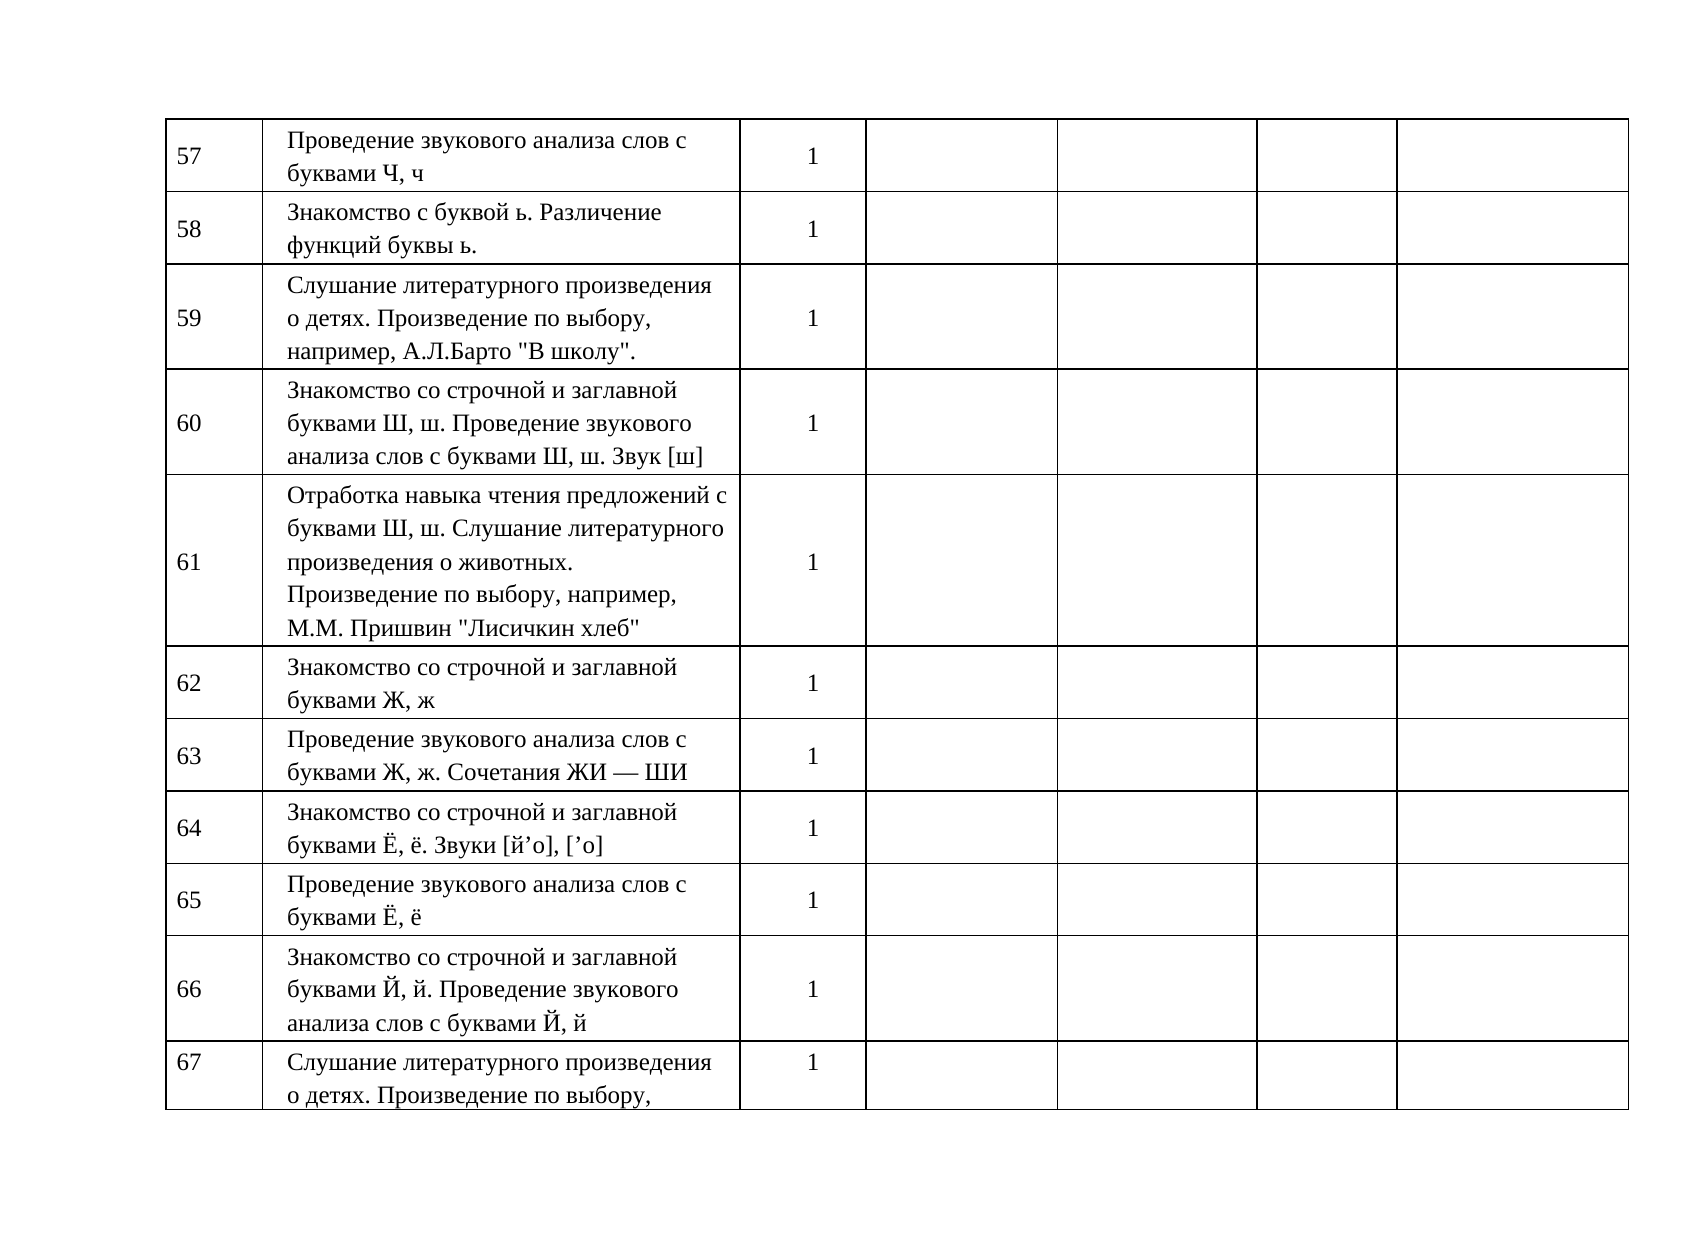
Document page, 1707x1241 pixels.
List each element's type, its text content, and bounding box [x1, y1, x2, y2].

table_cell [1058, 265, 1256, 368]
table_cell 1 [741, 370, 865, 474]
table_cell 61 [167, 475, 262, 645]
table_cell 64 [167, 792, 262, 862]
table_cell [1058, 936, 1256, 1040]
table_cell [1258, 792, 1396, 862]
table_cell 1 [741, 120, 865, 191]
table_cell Отработка навыка чтения предложений с буквами Ш, ш. Слушание литературного произведения о животных. Произведение по выбору, например, М.М. Пришвин "Лисичкин хлеб" [263, 475, 739, 645]
table_cell [1398, 647, 1628, 718]
table_cell Знакомство со строчной и заглавной буквами Ш, ш. Проведение звукового анализа слов с буквами Ш, ш. Звук [ш] [263, 370, 739, 474]
table_cell Знакомство со строчной и заглавной буквами Ё, ё. Звуки [й’о], [’о] [263, 792, 739, 862]
table_cell [867, 792, 1057, 862]
table_cell [1398, 719, 1628, 790]
table_cell [867, 475, 1057, 645]
table_cell [1398, 370, 1628, 474]
table_cell 1 [741, 719, 865, 790]
table_cell [1398, 265, 1628, 368]
table_cell [1258, 864, 1396, 935]
table_cell [867, 192, 1057, 263]
table_cell [1258, 1042, 1396, 1109]
table_cell [1258, 475, 1396, 645]
table_cell [867, 864, 1057, 935]
table_cell Знакомство со строчной и заглавной буквами Ж, ж [263, 647, 739, 718]
table_cell [1258, 192, 1396, 263]
table_cell [1398, 192, 1628, 263]
table_cell 66 [167, 936, 262, 1040]
table_cell Слушание литературного произведения о детях. Произведение по выбору, например, А.Л.Барто "В школу". [263, 265, 739, 368]
table_cell [1058, 792, 1256, 862]
table_cell [867, 370, 1057, 474]
table_cell 58 [167, 192, 262, 263]
table_cell [1398, 792, 1628, 862]
table_cell [1058, 475, 1256, 645]
table_cell [1398, 936, 1628, 1040]
table_cell [1258, 265, 1396, 368]
table_cell Знакомство с буквой ь. Различение функций буквы ь. [263, 192, 739, 263]
table_cell [1258, 719, 1396, 790]
table_cell 65 [167, 864, 262, 935]
table_cell [1258, 936, 1396, 1040]
table_cell [1058, 370, 1256, 474]
table_cell [1398, 1042, 1628, 1109]
table_cell Проведение звукового анализа слов с буквами Ё, ё [263, 864, 739, 935]
table_cell [1258, 120, 1396, 191]
table_cell Проведение звукового анализа слов с буквами Ч, ч [263, 120, 739, 191]
table_cell [1398, 120, 1628, 191]
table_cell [263, 1042, 739, 1109]
table_cell 63 [167, 719, 262, 790]
table_cell 1 [741, 792, 865, 862]
table_cell [1058, 719, 1256, 790]
table_cell 62 [167, 647, 262, 718]
table_cell [1058, 192, 1256, 263]
table_cell [1258, 647, 1396, 718]
table_cell 1 [741, 192, 865, 263]
table_cell [867, 1042, 1057, 1109]
table_cell Проведение звукового анализа слов с буквами Ж, ж. Сочетания ЖИ — ШИ [263, 719, 739, 790]
table_cell [1258, 370, 1396, 474]
table_cell [1058, 647, 1256, 718]
table_cell [867, 936, 1057, 1040]
table_cell 60 [167, 370, 262, 474]
table_cell [1058, 864, 1256, 935]
table_cell [1398, 475, 1628, 645]
table_cell [867, 647, 1057, 718]
table_cell 1 [741, 864, 865, 935]
table_cell 59 [167, 265, 262, 368]
table_cell [867, 719, 1057, 790]
table_cell 1 [741, 1042, 865, 1109]
table_cell Знакомство со строчной и заглавной буквами Й, й. Проведение звукового анализа слов с буквами Й, й [263, 936, 739, 1040]
table_cell 67 [167, 1042, 262, 1109]
table_cell [1058, 1042, 1256, 1109]
table_cell 1 [741, 936, 865, 1040]
table_cell 1 [741, 647, 865, 718]
table_cell 57 [167, 120, 262, 191]
table_cell 1 [741, 265, 865, 368]
table_cell [867, 120, 1057, 191]
table_cell [1058, 120, 1256, 191]
table_cell [1398, 864, 1628, 935]
table_cell [867, 265, 1057, 368]
table_cell 1 [741, 475, 865, 645]
